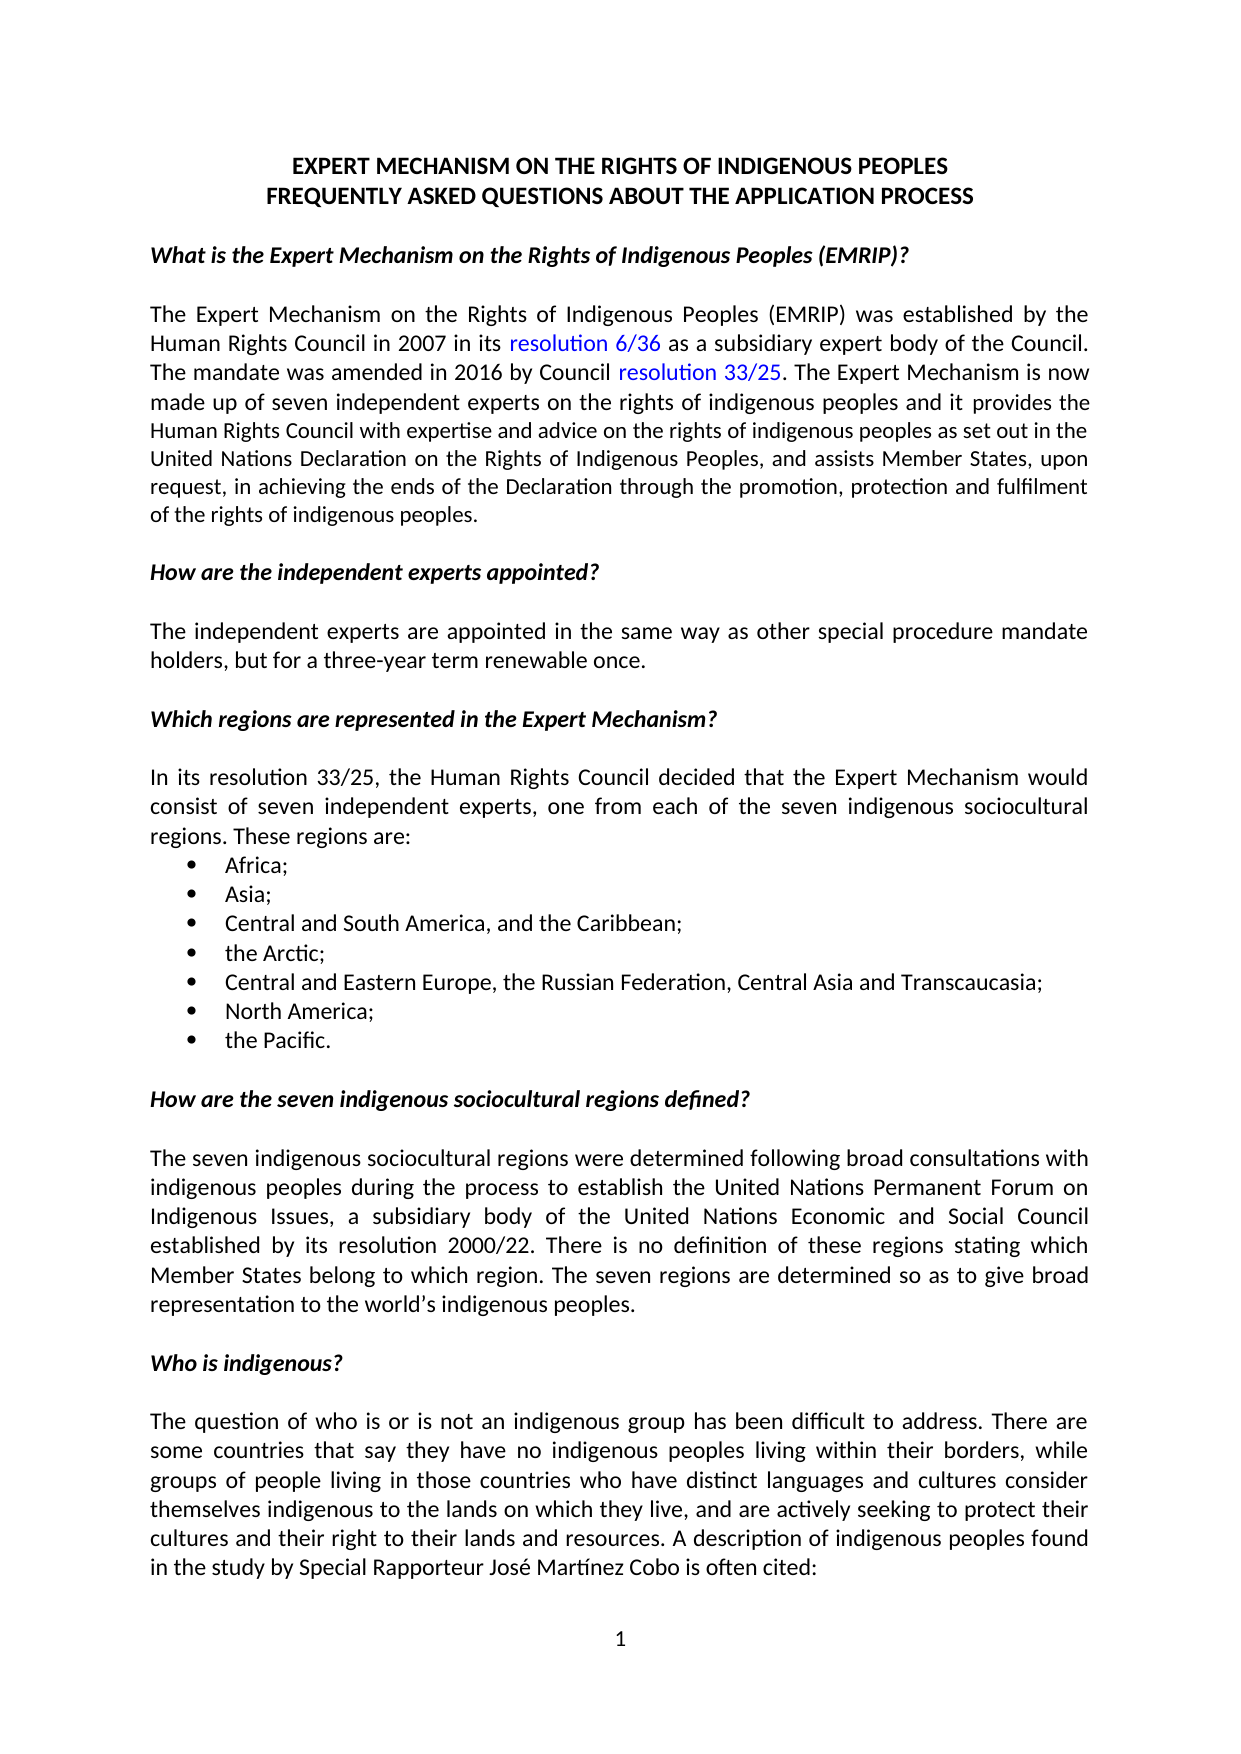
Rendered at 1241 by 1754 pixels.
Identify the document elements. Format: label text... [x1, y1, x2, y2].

text How are the independent experts appointed? [150, 557, 1090, 587]
text In its resolution 33/25, the Human Rights Council decided that the Expert Mechanism would consist of seven independent experts, one from each of the seven indigenous sociocultural regions. These regions are: [150, 762, 1090, 850]
text The question of who is or is not an indigenous group has been difficult to address. There are some countries that say they have no indigenous peoples living within their borders, while groups of people living in those countries who have distinct languages and cultures consider themselves indigenous to the lands on which they live, and are actively seeking to protect their cultures and their right to their lands and resources. A description of indigenous peoples found in the study by Special Rapporteur José Martínez Cobo is often cited: [150, 1406, 1090, 1582]
list the Arctic; [187, 938, 1090, 967]
text Which regions are represented in the Expert Mechanism? [150, 704, 1090, 733]
text FREQUENTLY ASKED QUESTIONS ABOUT THE APPLICATION PROCESS [150, 181, 1090, 211]
text The seven indigenous sociocultural regions were determined following broad consultations with indigenous peoples during the process to establish the United Nations Permanent Forum on Indigenous Issues, a subsidiary body of the United Nations Economic and Social Council established by its resolution 2000/22. There is no definition of these regions stating which Member States belong to which region. The seven regions are determined so as to give broad representation to the world’s indigenous peoples. [150, 1143, 1090, 1318]
text The independent experts are appointed in the same way as other special procedure mandate holders, but for a three-year term renewable once. [150, 616, 1090, 674]
list Central and South America, and the Caribbean; [187, 908, 1090, 938]
list Asia; [187, 879, 1090, 908]
list Africa; [187, 850, 1090, 879]
text Who is indigenous? [150, 1348, 1090, 1377]
list Central and Eastern Europe, the Russian Federation, Central Asia and Transcaucasia; [187, 967, 1090, 996]
list North America; [187, 996, 1090, 1026]
text What is the Expert Mechanism on the Rights of Indigenous Peoples (EMRIP)? [150, 240, 1090, 269]
text EXPERT MECHANISM ON THE RIGHTS OF INDIGENOUS PEOPLES [150, 150, 1090, 181]
text How are the seven indigenous sociocultural regions defined? [150, 1084, 1090, 1113]
list the Pacific. [187, 1026, 1090, 1055]
text The Expert Mechanism on the Rights of Indigenous Peoples (EMRIP) was established by the Human Rights Council in 2007 in its resolution 6/36 as a subsidiary expert body of the Council. The mandate was amended in 2016 by Council resolution 33/25. The Expert Mechanism is now made up of seven independent experts on the rights of indigenous peoples and it provides the Human Rights Council with expertise and advice on the rights of indigenous peoples as set out in the United Nations Declaration on the Rights of Indigenous Peoples, and assists Member States, upon request, in achieving the ends of the Declaration through the promotion, protection and fulfilment of the rights of indigenous peoples. [150, 299, 1090, 528]
